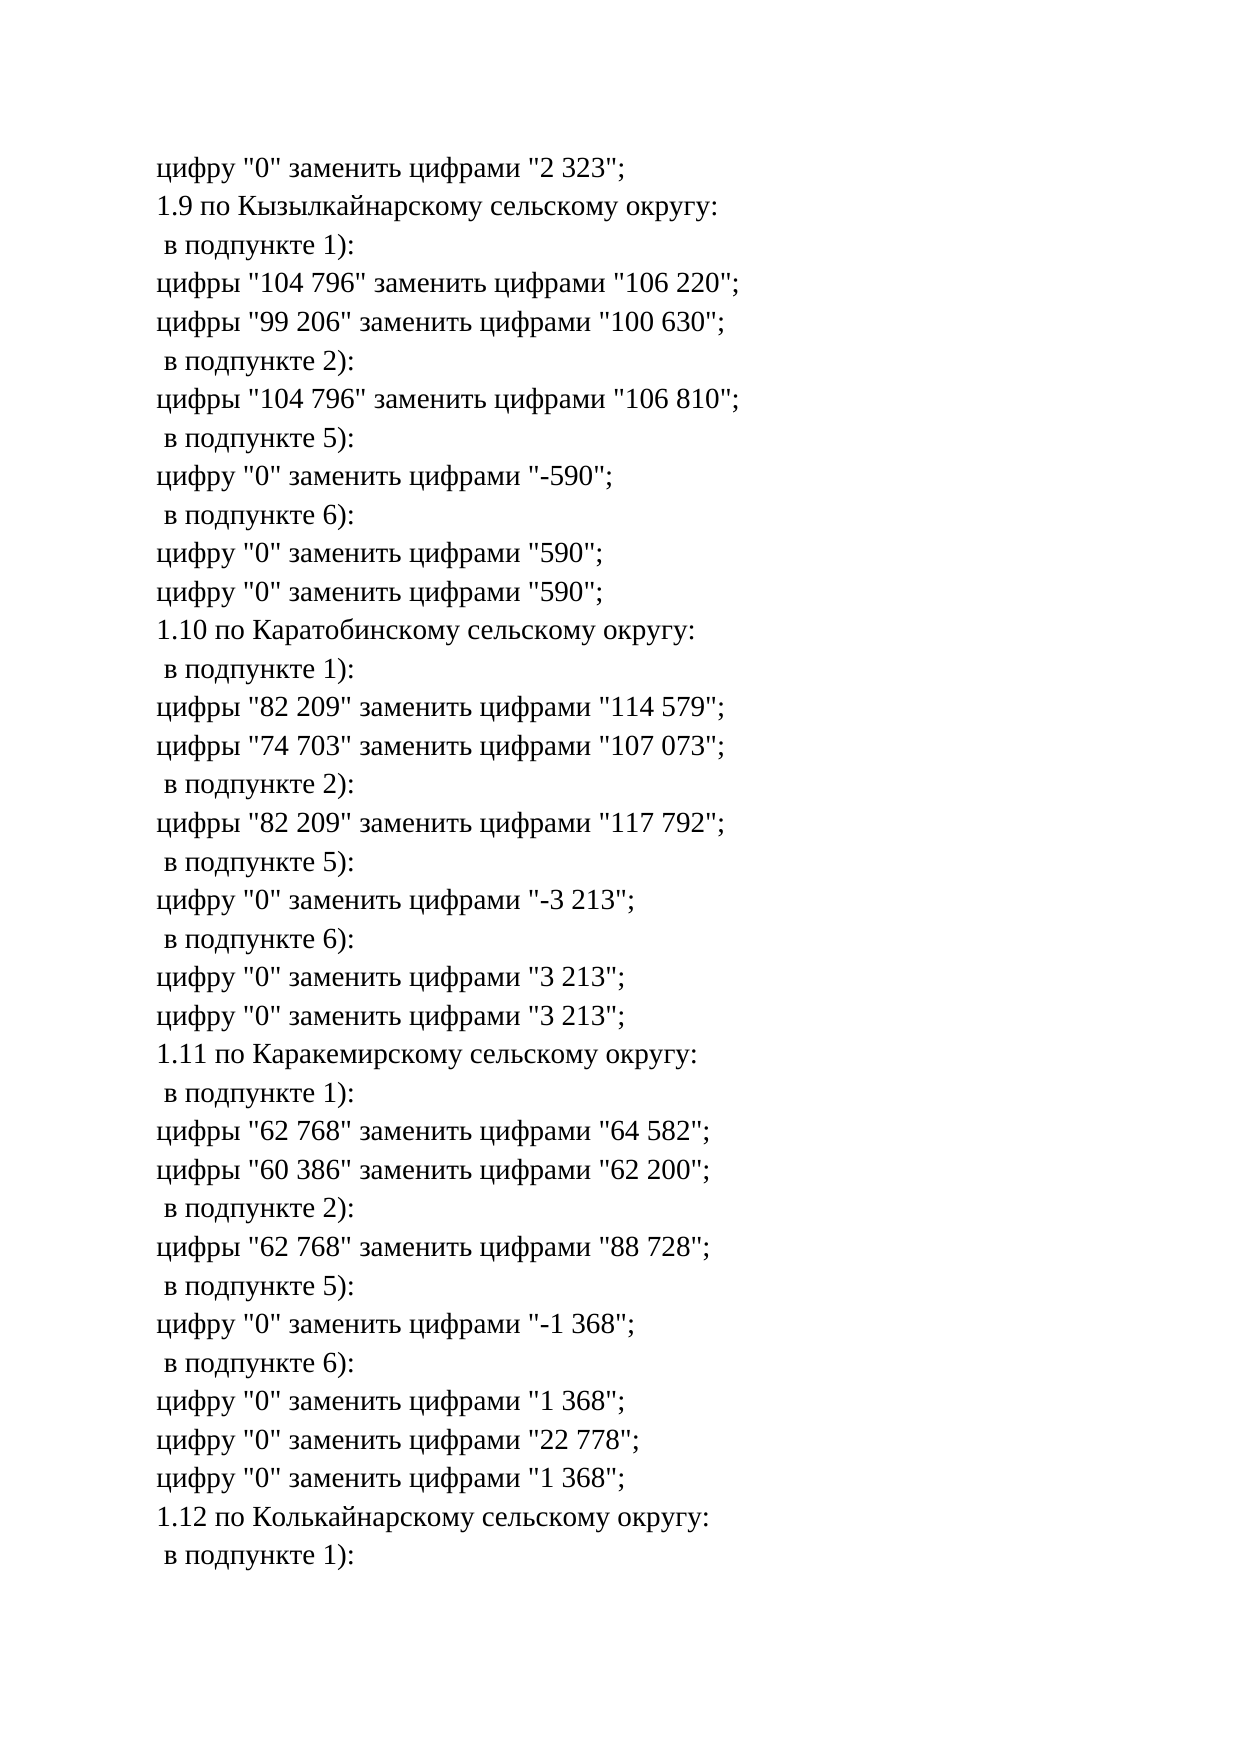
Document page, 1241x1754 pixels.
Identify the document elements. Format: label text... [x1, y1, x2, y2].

text цифру "0" заменить цифрами "22 778"; [112, 1422, 1128, 1455]
text в подпункте 1): [112, 1537, 1128, 1571]
text цифры "82 209" заменить цифрами "114 579"; [112, 689, 1128, 723]
text цифру "0" заменить цифрами "3 213"; [112, 959, 1128, 993]
text цифру "0" заменить цифрами "590"; [112, 535, 1128, 569]
text цифры "62 768" заменить цифрами "64 582"; [112, 1113, 1128, 1147]
text цифру "0" заменить цифрами "-1 368"; [112, 1306, 1128, 1340]
text в подпункте 1): [112, 227, 1128, 261]
text цифру "0" заменить цифрами "-590"; [112, 458, 1128, 492]
text 1.9 по Кызылкайнарскому сельскому округу: [112, 188, 1128, 222]
text в подпункте 6): [112, 1345, 1128, 1378]
text в подпункте 5): [112, 420, 1128, 453]
text 1.10 по Каратобинскому сельскому округу: [112, 612, 1128, 646]
text цифры "62 768" заменить цифрами "88 728"; [112, 1229, 1128, 1263]
text цифру "0" заменить цифрами "590"; [112, 574, 1128, 607]
text цифру "0" заменить цифрами "1 368"; [112, 1460, 1128, 1494]
text 1.11 по Каракемирскому сельскому округу: [112, 1036, 1128, 1070]
text цифру "0" заменить цифрами "1 368"; [112, 1383, 1128, 1417]
text цифру "0" заменить цифрами "-3 213"; [112, 882, 1128, 916]
text в подпункте 2): [112, 1191, 1128, 1224]
text цифры "99 206" заменить цифрами "100 630"; [112, 304, 1128, 338]
text в подпункте 1): [112, 1075, 1128, 1108]
text цифры "74 703" заменить цифрами "107 073"; [112, 728, 1128, 762]
text в подпункте 5): [112, 844, 1128, 877]
text цифры "60 386" заменить цифрами "62 200"; [112, 1152, 1128, 1186]
text цифры "104 796" заменить цифрами "106 220"; [112, 266, 1128, 299]
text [112, 150, 1128, 183]
text в подпункте 6): [112, 497, 1128, 530]
text в подпункте 2): [112, 767, 1128, 800]
text цифры "104 796" заменить цифрами "106 810"; [112, 381, 1128, 415]
text в подпункте 6): [112, 921, 1128, 954]
text цифры "82 209" заменить цифрами "117 792"; [112, 805, 1128, 839]
text в подпункте 2): [112, 343, 1128, 376]
text цифру "0" заменить цифрами "3 213"; [112, 998, 1128, 1031]
text в подпункте 5): [112, 1268, 1128, 1301]
text 1.12 по Колькайнарскому сельскому округу: [112, 1499, 1128, 1532]
text в подпункте 1): [112, 651, 1128, 684]
